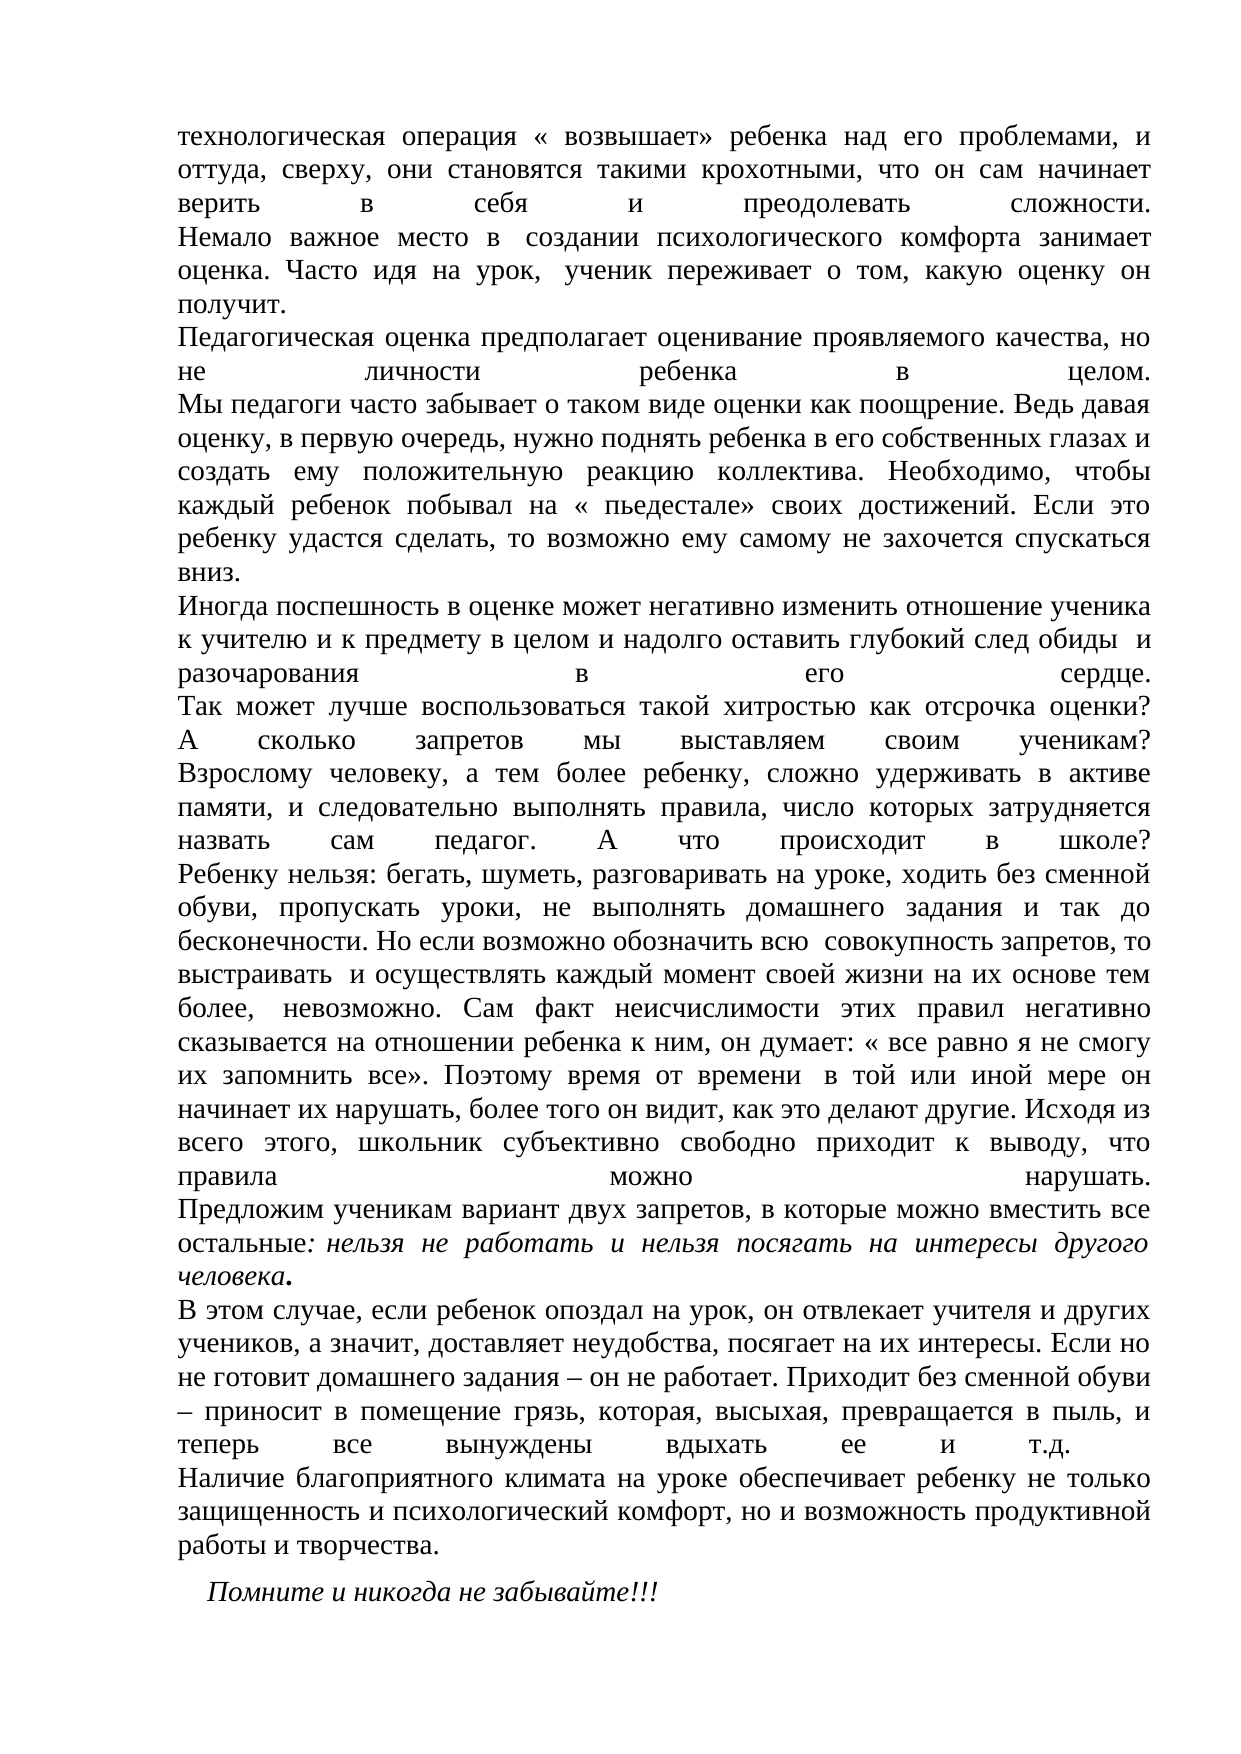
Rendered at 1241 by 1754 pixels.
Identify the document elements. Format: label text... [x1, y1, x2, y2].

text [177, 118, 1152, 1560]
text Помните и никогда не забывайте!!! [177, 1574, 1152, 1608]
